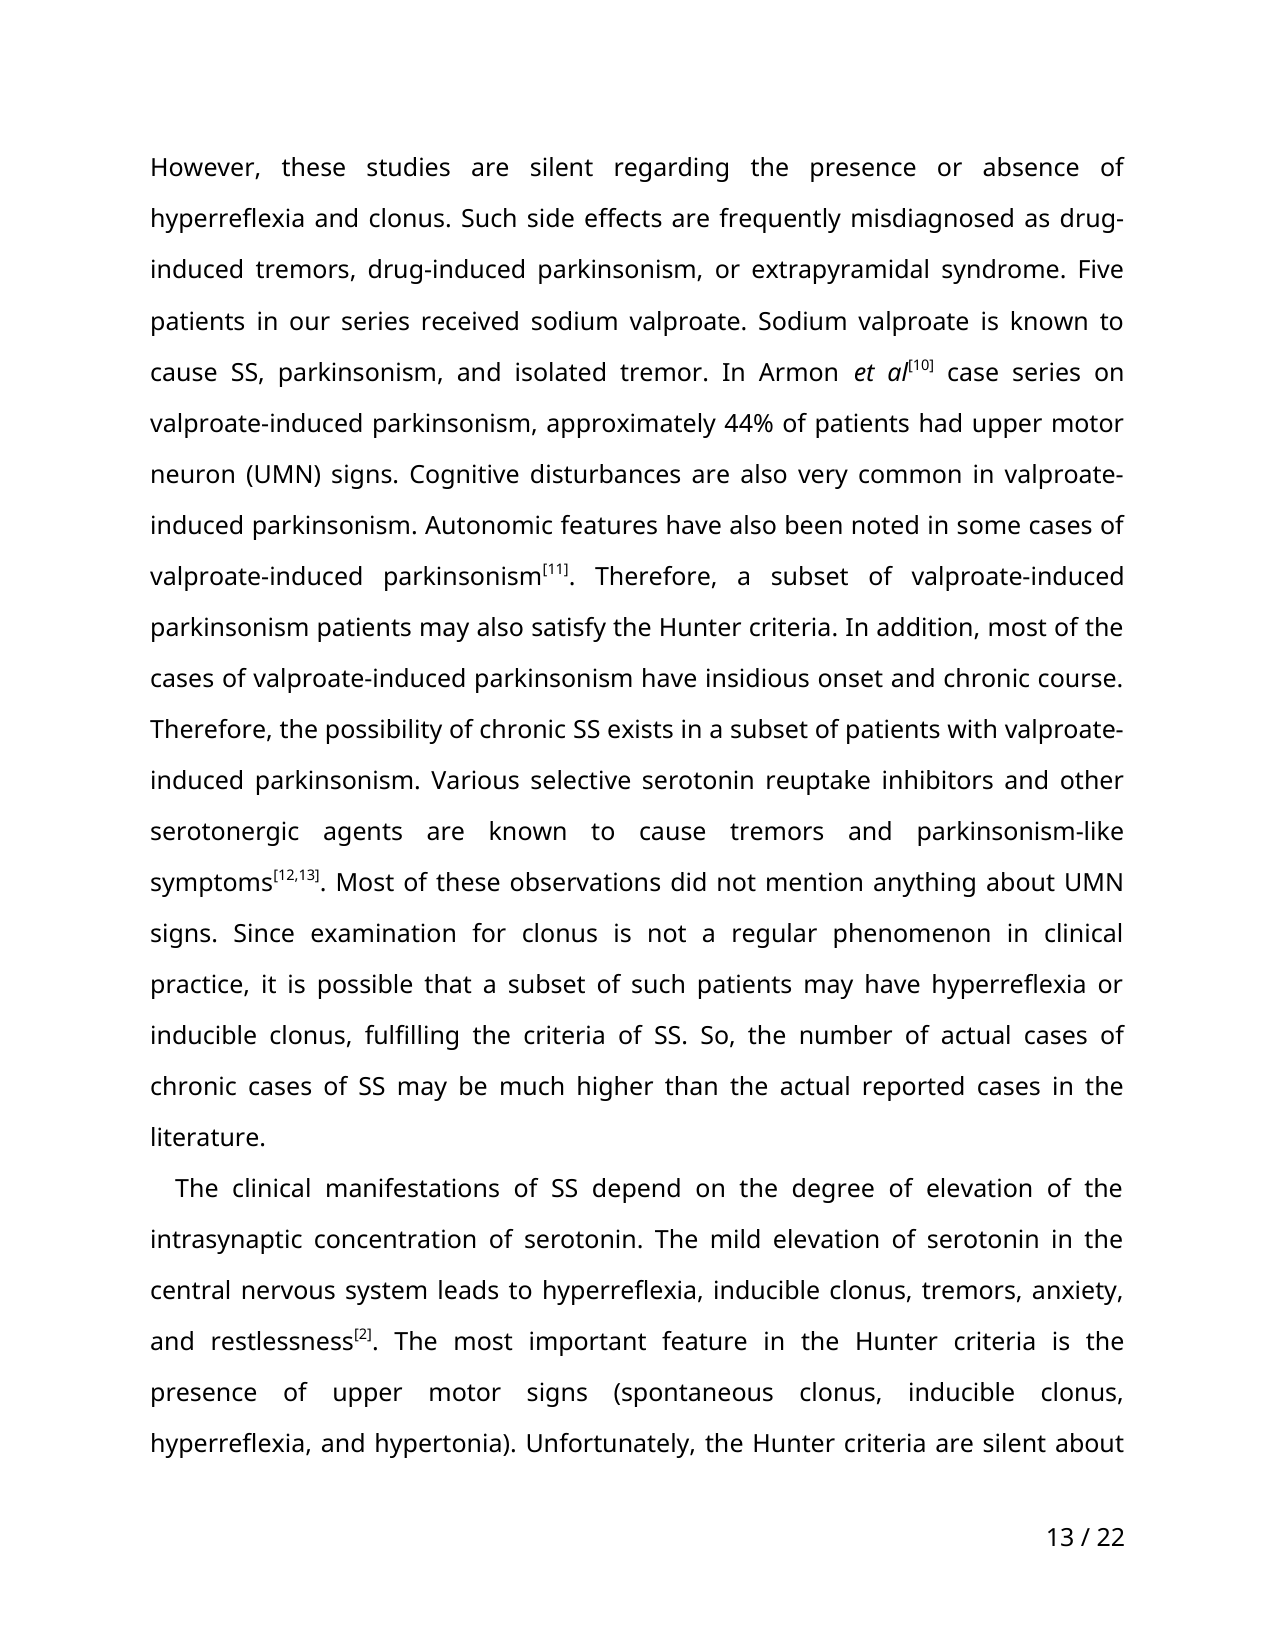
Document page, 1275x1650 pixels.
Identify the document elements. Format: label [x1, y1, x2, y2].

text [150, 150, 1125, 1154]
text [150, 1171, 1125, 1460]
